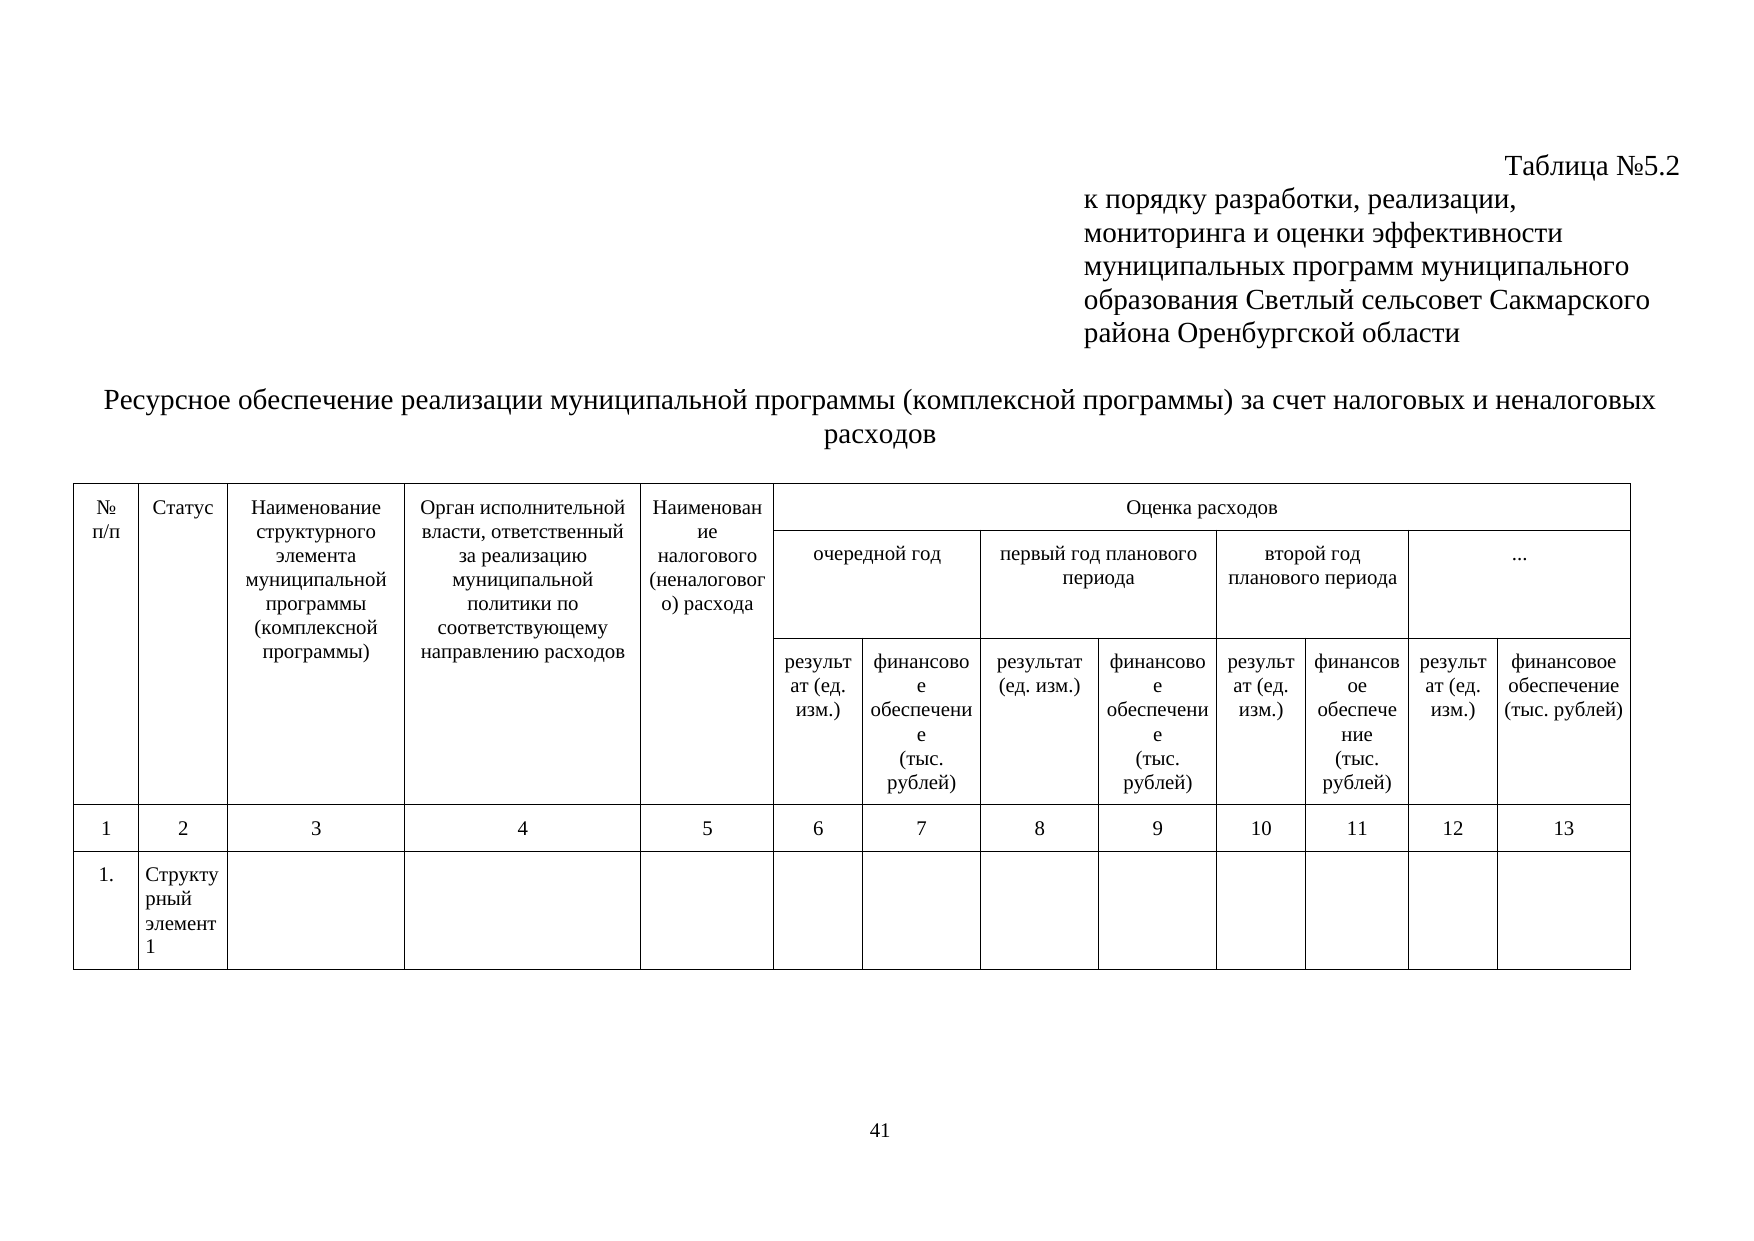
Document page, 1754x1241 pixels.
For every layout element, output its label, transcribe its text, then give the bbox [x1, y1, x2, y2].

table_cell 8 [981, 805, 1098, 851]
table_cell [1409, 852, 1497, 969]
table_cell Структурный элемент 1 [139, 852, 227, 969]
table_header Орган исполнительной власти, ответственный за реализацию муниципальной политики по соответствующему направлению расходов [405, 484, 640, 804]
table_cell результат (ед. изм.) [1409, 639, 1497, 804]
table_cell результат (ед. изм.) [774, 639, 862, 804]
table_cell [1306, 852, 1408, 969]
table_cell 11 [1306, 805, 1408, 851]
table_cell 5 [641, 805, 773, 851]
table_cell результат (ед. изм.) [981, 639, 1098, 804]
table_cell [1498, 852, 1630, 969]
table_header № п/п [74, 484, 138, 804]
table_cell 7 [863, 805, 980, 851]
table_cell [1217, 852, 1305, 969]
table_cell очередной год [774, 531, 980, 638]
table_cell 1 [74, 805, 138, 851]
table_cell 3 [228, 805, 404, 851]
table_cell [405, 852, 640, 969]
table_cell [863, 852, 980, 969]
table_cell финансовое обеспечение (тыс. рублей) [1099, 639, 1216, 804]
table_cell первый год планового периода [981, 531, 1216, 638]
table_header Наименование налогового (неналогового) расхода [641, 484, 773, 804]
table_header Статус [139, 484, 227, 804]
table_cell [641, 852, 773, 969]
text Таблица №5.2 [80, 148, 1680, 181]
table_cell 4 [405, 805, 640, 851]
table_cell [981, 852, 1098, 969]
table_cell 13 [1498, 805, 1630, 851]
table_cell 9 [1099, 805, 1216, 851]
table_cell 2 [139, 805, 227, 851]
table_cell [774, 852, 862, 969]
table_cell финансовое обеспечение (тыс. рублей) [863, 639, 980, 804]
table_cell второй год планового периода [1217, 531, 1408, 638]
table_cell финансовое обеспечение (тыс. рублей) [1306, 639, 1408, 804]
table_cell 12 [1409, 805, 1497, 851]
table_cell ... [1409, 531, 1630, 638]
table_cell [1099, 852, 1216, 969]
table_cell 10 [1217, 805, 1305, 851]
table_header Оценка расходов [774, 484, 1630, 529]
table_cell 1. [74, 852, 138, 969]
table_cell финансовое обеспечение (тыс. рублей) [1498, 639, 1630, 804]
text к порядку разработки, реализации, мониторинга и оценки эффективности муниципальных программ муниципального образования Светлый сельсовет Сакмарского района Оренбургской области [1460, 181, 1686, 349]
table_cell 6 [774, 805, 862, 851]
table_cell [228, 852, 404, 969]
table_cell результат (ед. изм.) [1217, 639, 1305, 804]
text Ресурсное обеспечение реализации муниципальной программы (комплексной программы) за счет налоговых и неналоговых расходов [80, 382, 1680, 449]
table_header Наименование структурного элемента муниципальной программы (комплексной программы) [228, 484, 404, 804]
